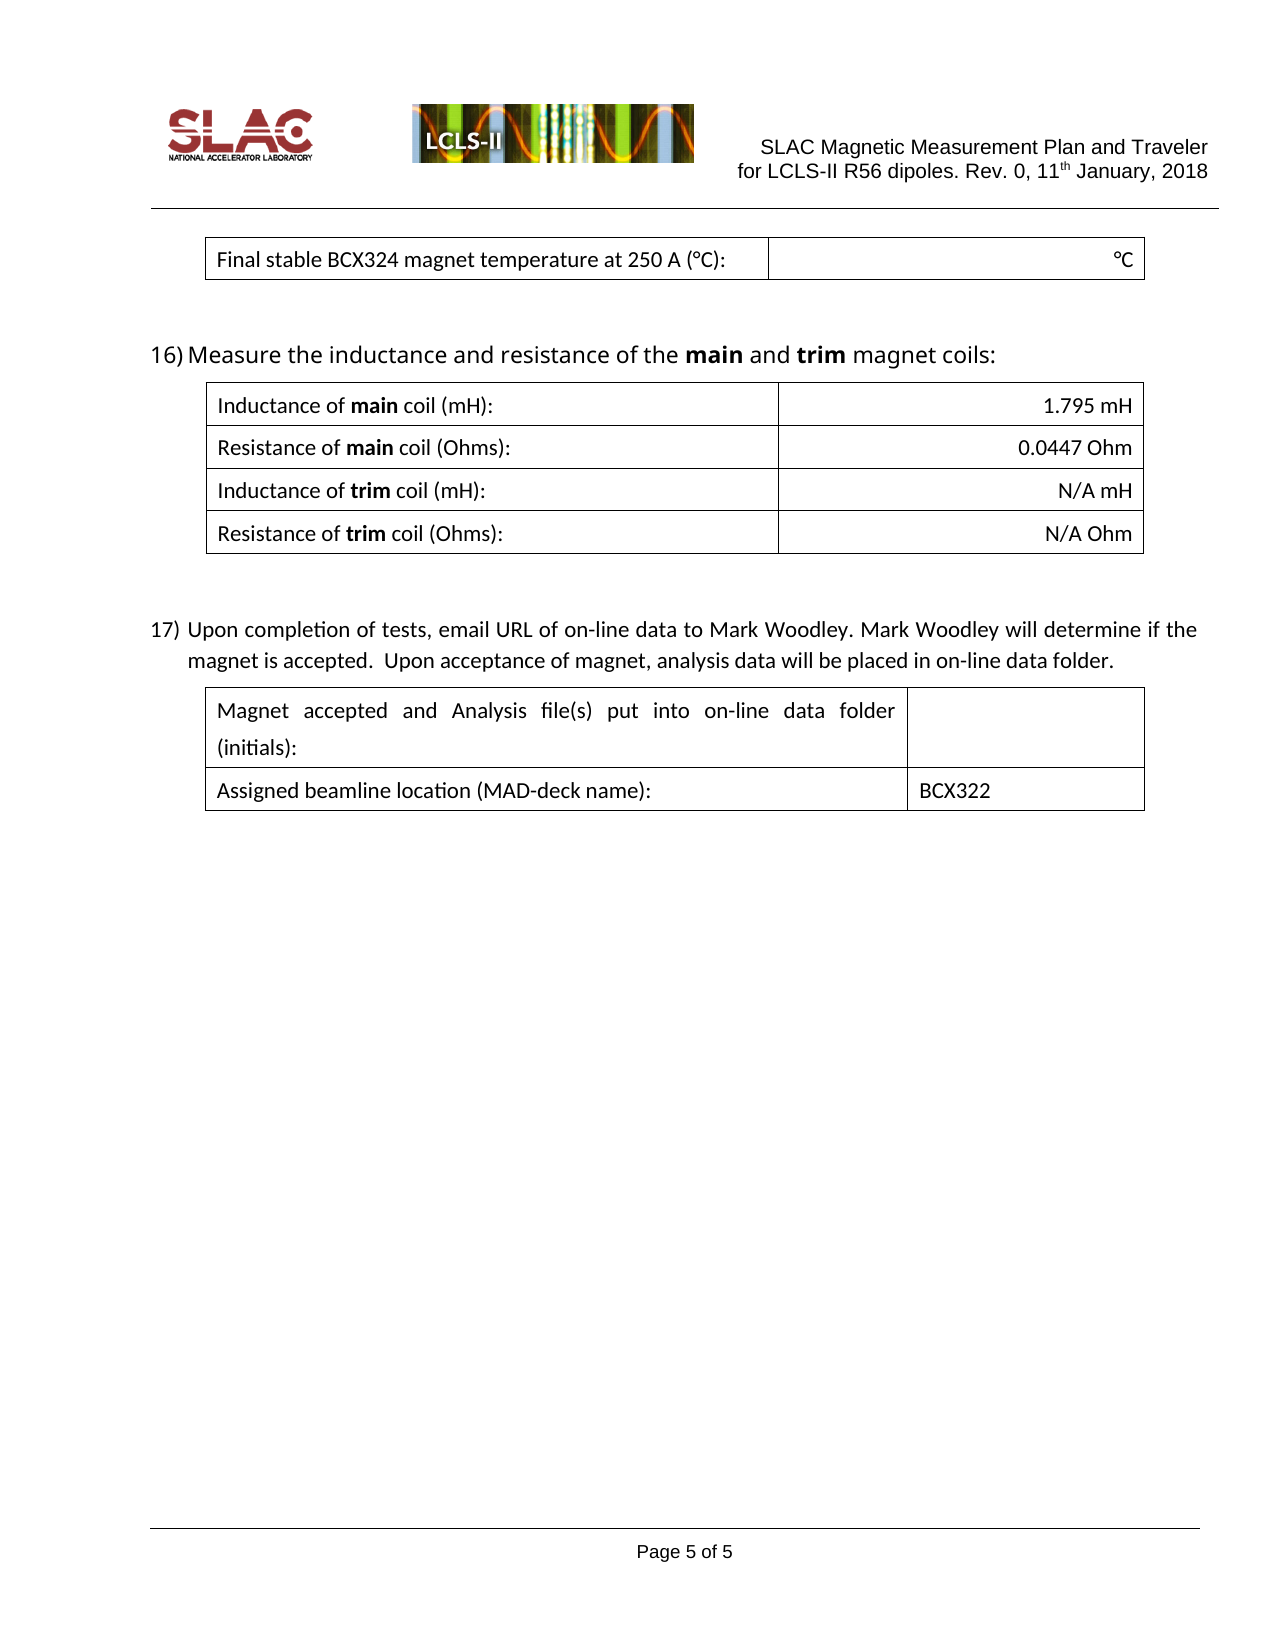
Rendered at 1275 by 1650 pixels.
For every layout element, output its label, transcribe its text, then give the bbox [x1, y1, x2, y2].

table_cell N/A Ohm [779, 511, 1143, 553]
table_cell Assigned beamline location (MAD-deck name): [206, 768, 907, 810]
table_cell 0.0447 Ohm [779, 426, 1143, 467]
table_header Magnet accepted and Analysis file(s) put into on-line data folder (initials): [206, 688, 907, 767]
list Upon completion of tests, email URL of on-line data to Mark Woodley. Mark Woodley will determine if the magnet is accepted. Upon acceptance of magnet, analysis data will be placed in on-line data folder. [150, 612, 1200, 674]
table_cell BCX322 [908, 768, 1144, 810]
picture [412, 104, 694, 163]
list Measure the inductance and resistance of the main and trim magnet coils: [150, 338, 1200, 369]
table_cell Inductance of trim coil (mH): [207, 469, 778, 510]
table_header [908, 688, 1144, 767]
table_header 1.795 mH [779, 383, 1143, 425]
table_cell °C [769, 238, 1144, 279]
table_cell N/A mH [779, 469, 1143, 510]
table_header Inductance of main coil (mH): [207, 383, 778, 425]
picture [162, 90, 319, 178]
table_cell Resistance of trim coil (Ohms): [207, 511, 778, 553]
table_cell Resistance of main coil (Ohms): [207, 426, 778, 467]
table_cell Final stable BCX324 magnet temperature at 250 A (°C): [206, 238, 768, 279]
